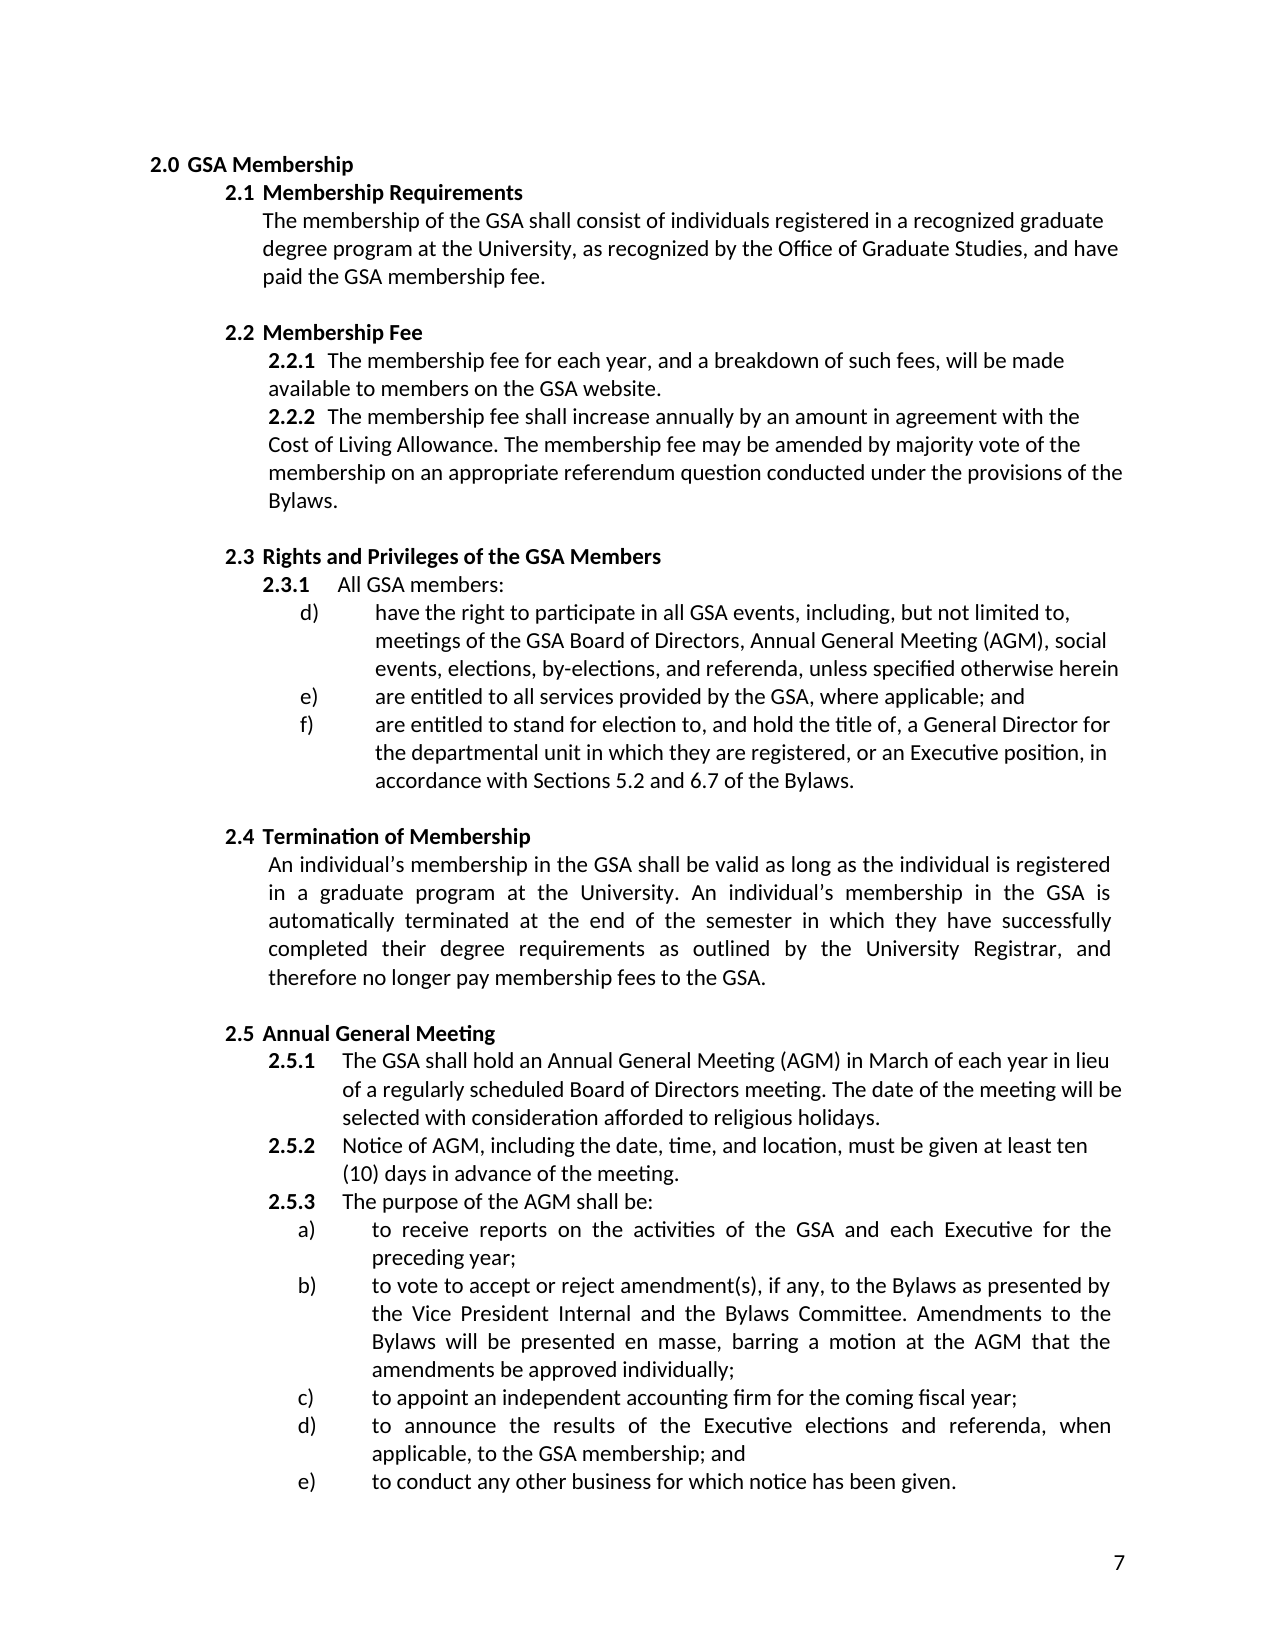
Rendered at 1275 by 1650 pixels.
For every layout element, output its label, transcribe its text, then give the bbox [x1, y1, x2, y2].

list to receive reports on the activities of the GSA and each Executive for the preceding year; [298, 1215, 1112, 1271]
list to appoint an independent accounting firm for the coming fiscal year; [298, 1383, 1112, 1411]
list to announce the results of the Executive elections and referenda, when applicable, to the GSA membership; and [298, 1411, 1112, 1467]
text 2.5.2 Notice of AGM, including the date, time, and location, must be given at least ten (10) days in advance of the meeting. [268, 1131, 1125, 1187]
list 2.5.1 The GSA shall hold an Annual General Meeting (AGM) in March of each year in lieu of a regularly scheduled Board of Directors meeting. The date of the meeting will be selected with consideration afforded to religious holidays. [268, 1047, 1125, 1131]
list The membership fee for each year, and a breakdown of such fees, will be made available to members on the GSA website. [268, 346, 1125, 402]
list The membership fee shall increase annually by an amount in agreement with the Cost of Living Allowance. The membership fee may be amended by majority vote of the membership on an appropriate referendum question conducted under the provisions of the Bylaws. [268, 402, 1125, 514]
list to conduct any other business for which notice has been given. [298, 1467, 1112, 1495]
subtitle Annual General Meeting [225, 1019, 1125, 1047]
list are entitled to stand for election to, and hold the title of, a General Director for the departmental unit in which they are registered, or an Executive position, in accordance with Sections 5.2 and 6.7 of the Bylaws. [300, 710, 1125, 794]
list have the right to participate in all GSA events, including, but not limited to, meetings of the GSA Board of Directors, Annual General Meeting (AGM), social events, elections, by-elections, and referenda, unless specified otherwise herein [300, 598, 1125, 682]
subtitle Termination of Membership [225, 822, 1125, 851]
list to vote to accept or reject amendment(s), if any, to the Bylaws as presented by the Vice President Internal and the Bylaws Committee. Amendments to the Bylaws will be presented en masse, barring a motion at the AGM that the amendments be approved individually; [298, 1271, 1112, 1383]
list The purpose of the AGM shall be: [268, 1187, 1125, 1215]
text An individual’s membership in the GSA shall be valid as long as the individual is registered in a graduate program at the University. An individual’s membership in the GSA is automatically terminated at the end of the semester in which they have successfully completed their degree requirements as outlined by the University Registrar, and therefore no longer pay membership fees to the GSA. [268, 851, 1113, 991]
subtitle Membership Requirements [225, 178, 1125, 206]
list The membership of the GSA shall consist of individuals registered in a recognized graduate degree program at the University, as recognized by the Office of Graduate Studies, and have paid the GSA membership fee. [262, 206, 1125, 290]
subtitle Rights and Privileges of the GSA Members [225, 542, 1125, 570]
list are entitled to all services provided by the GSA, where applicable; and [300, 682, 1125, 710]
list All GSA members: [262, 570, 1125, 598]
subtitle Membership Fee [225, 318, 1125, 346]
title GSA Membership [150, 150, 1125, 178]
